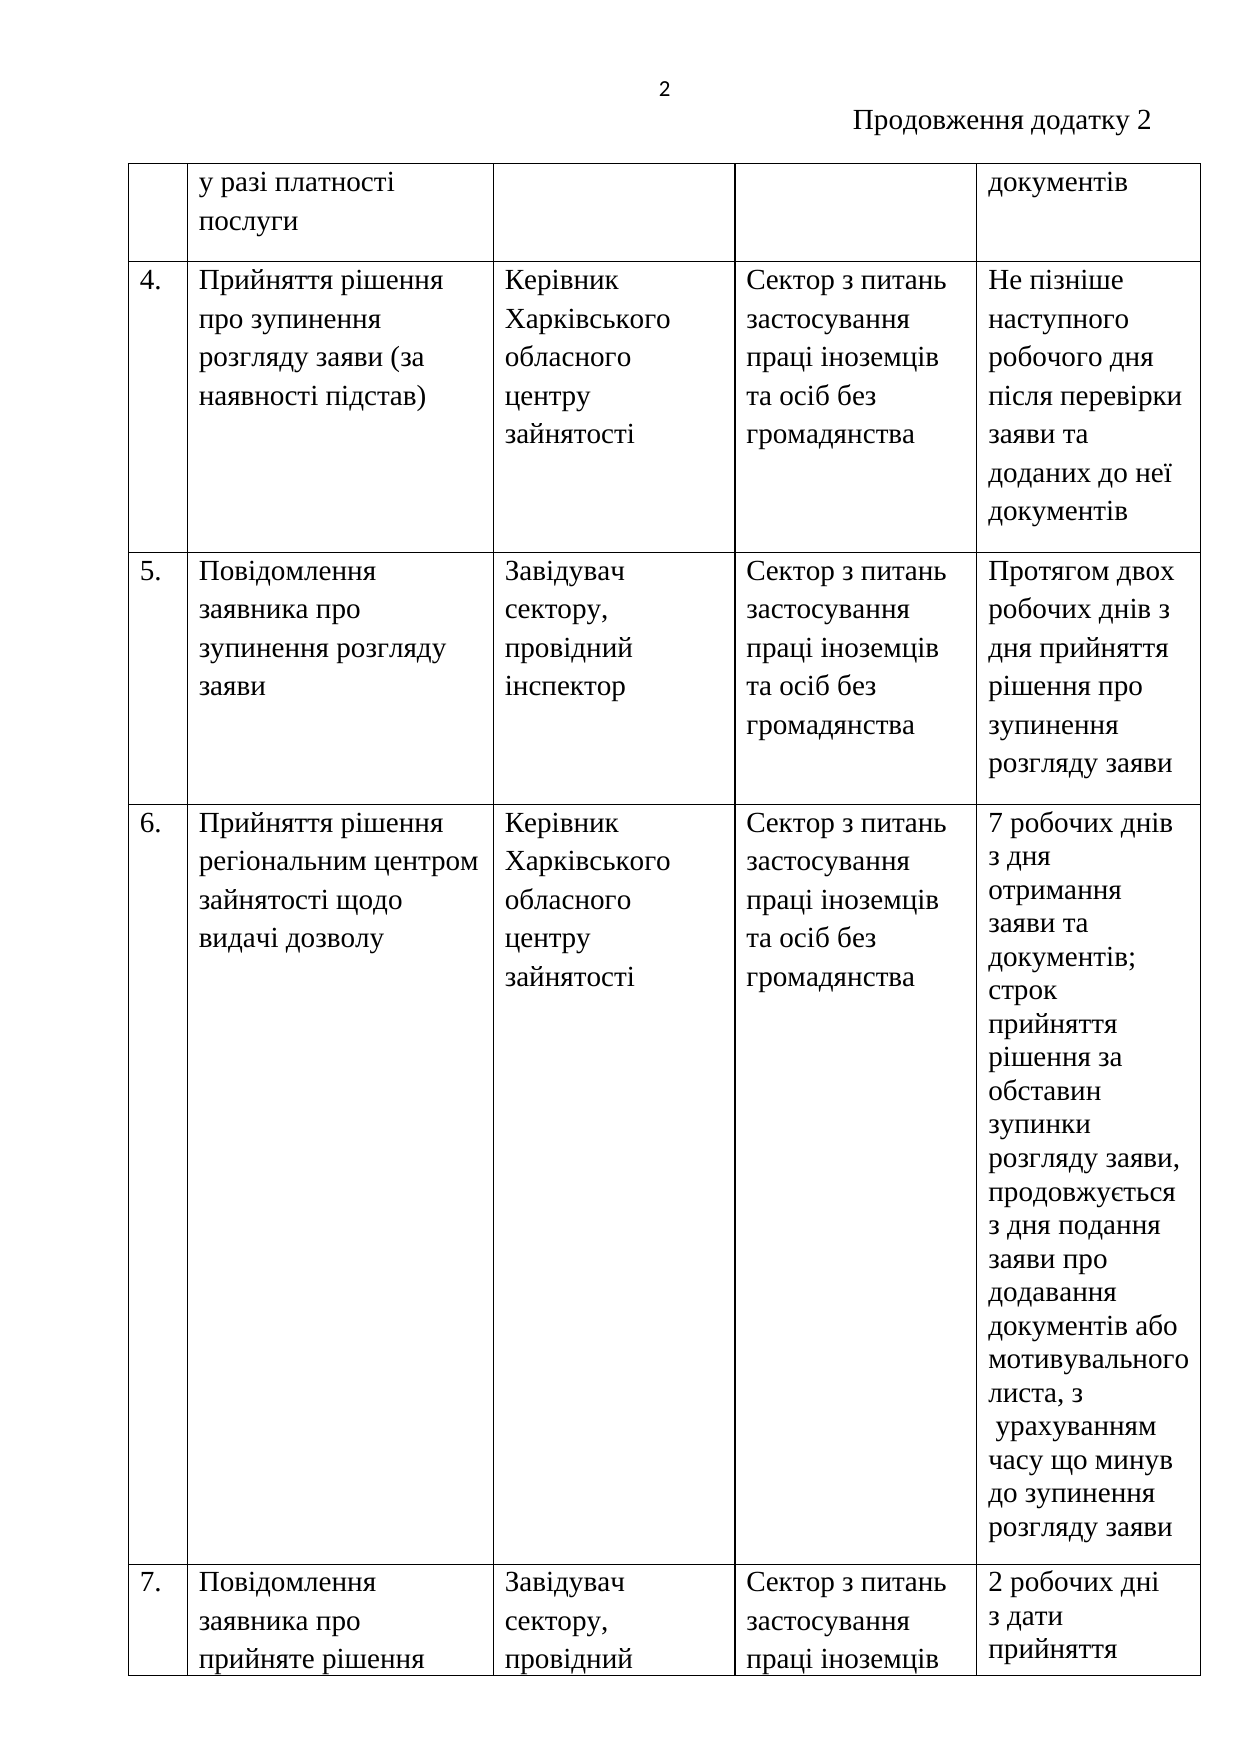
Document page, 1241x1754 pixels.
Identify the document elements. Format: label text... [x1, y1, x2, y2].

table_cell Завідувач сектору, провідний інспектор [494, 553, 734, 804]
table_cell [188, 164, 493, 261]
table_cell Керівник Харківського обласного центру зайнятості [494, 805, 734, 1563]
table_cell Сектор з питань застосування праці іноземців та осіб без громадянства [736, 805, 976, 1563]
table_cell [494, 1565, 734, 1675]
table_cell 3. [129, 164, 187, 261]
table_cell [736, 1565, 976, 1675]
table_cell Сектор з питань застосування праці іноземців та осіб без громадянства [736, 553, 976, 804]
table_cell Повідомлення заявника про зупинення розгляду заяви [188, 553, 493, 804]
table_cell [736, 164, 976, 261]
table_cell Протягом двох робочих днів з дня прийняття рішення про зупинення розгляду заяви [977, 553, 1200, 804]
table_cell 7 робочих днів з дня отримання заяви та документів; строк прийняття рішення за обставин зупинки розгляду заяви, продовжується з дня подання заяви про додавання документів або мотивувального листа, з урахуванням часу що минув до зупинення розгляду заяви [977, 805, 1200, 1563]
table_cell 6. [129, 805, 187, 1563]
table_cell 7. [129, 1565, 187, 1675]
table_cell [977, 164, 1200, 261]
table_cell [977, 1565, 1200, 1675]
table_cell Керівник Харківського обласного центру зайнятості [494, 262, 734, 552]
table_cell 5. [129, 553, 187, 804]
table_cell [188, 1565, 493, 1675]
table_cell Не пізніше наступного робочого дня після перевірки заяви та доданих до неї документів [977, 262, 1200, 552]
table_cell Прийняття рішення регіональним центром зайнятості щодо видачі дозволу [188, 805, 493, 1563]
table_cell Сектор з питань застосування праці іноземців та осіб без громадянства [736, 262, 976, 552]
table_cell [494, 164, 734, 261]
table_cell Прийняття рішення про зупинення розгляду заяви (за наявності підстав) [188, 262, 493, 552]
table_cell 4. [129, 262, 187, 552]
